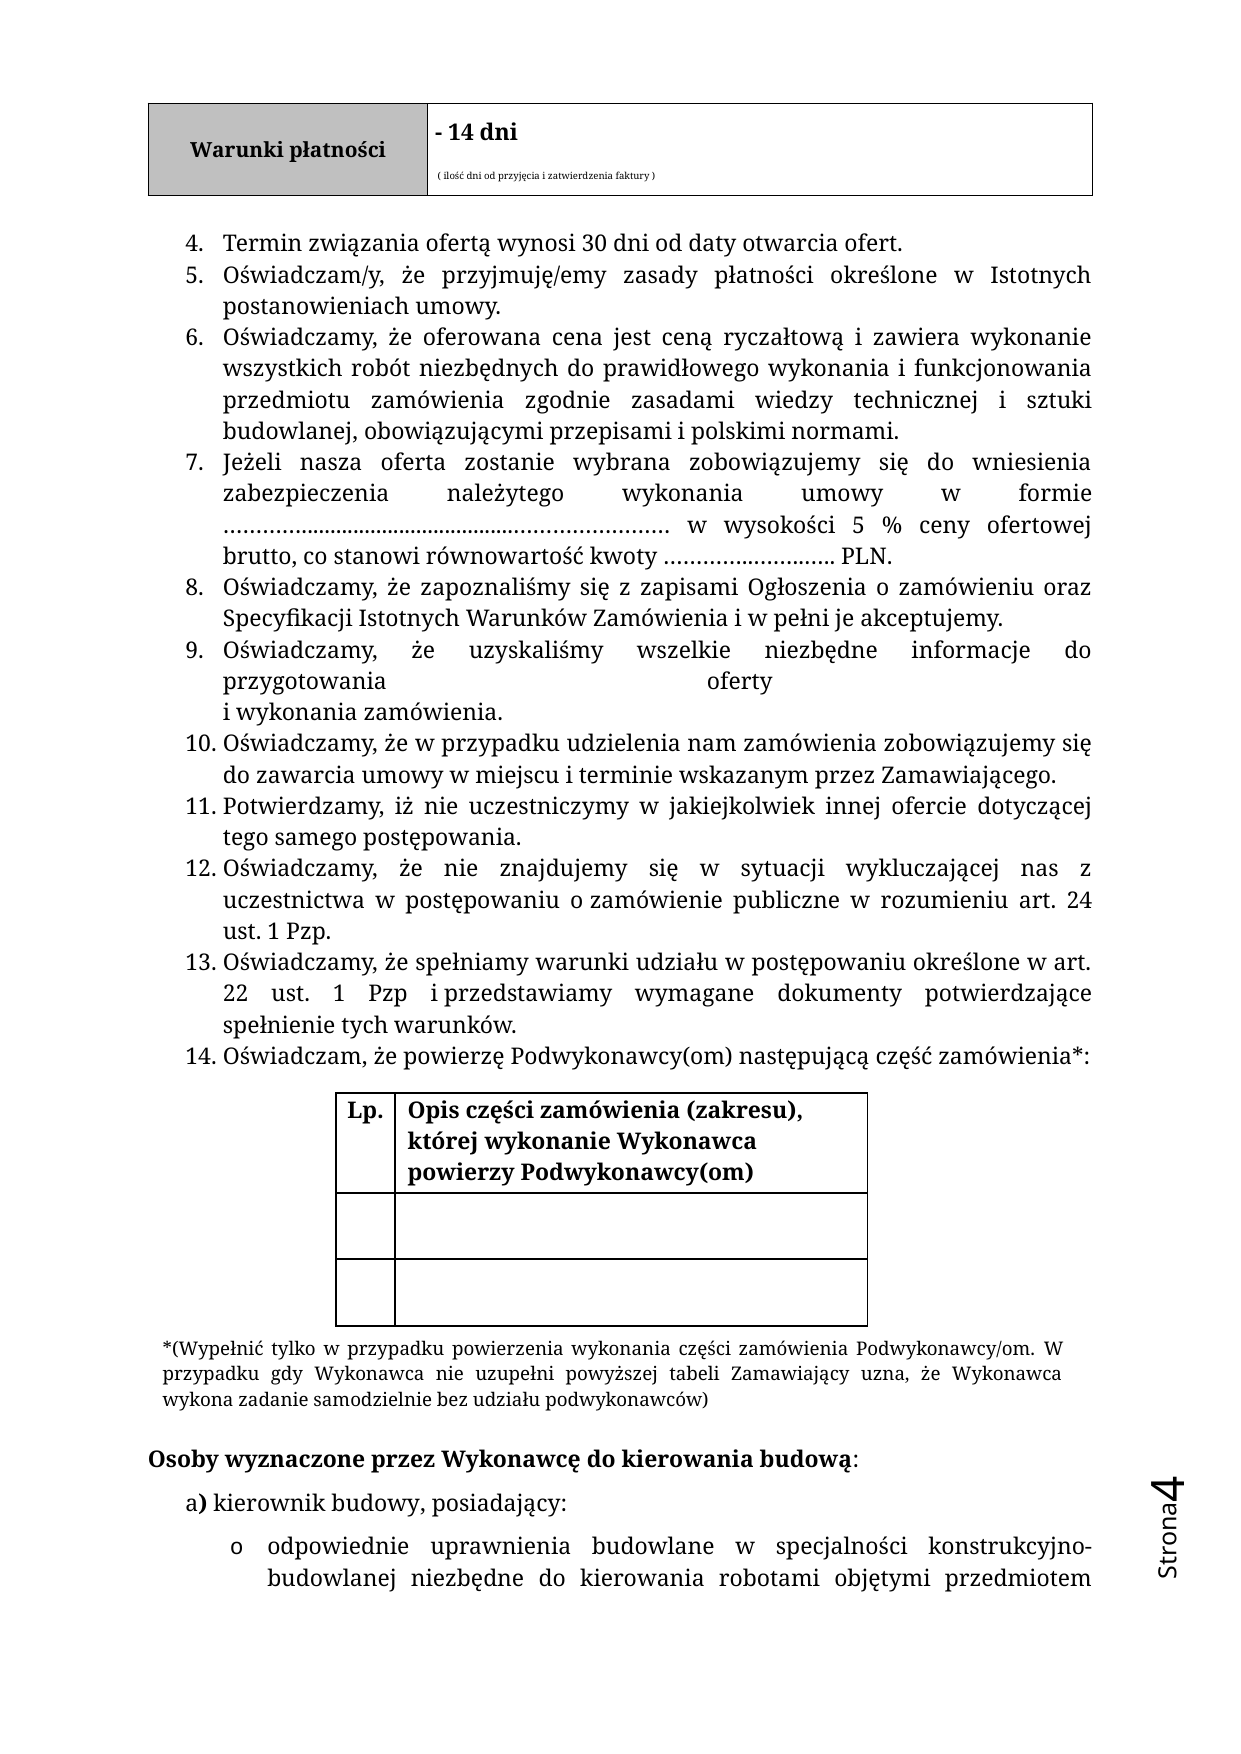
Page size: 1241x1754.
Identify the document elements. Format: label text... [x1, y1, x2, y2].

list Oświadczam/y, że przyjmuję/emy zasady płatności określone w Istotnych postanowieniach umowy. [185, 258, 1093, 321]
text Osoby wyznaczone przez Wykonawcę do kierowania budową: [148, 1443, 1093, 1474]
table_header Opis części zamówienia (zakresu), której wykonanie Wykonawca powierzy Podwykonawcy(om) [396, 1094, 867, 1192]
text *(Wypełnić tylko w przypadku powierzenia wykonania części zamówienia Podwykonawcy/om. W przypadku gdy Wykonawca nie uzupełni powyższej tabeli Zamawiający uzna, że Wykonawca wykona zadanie samodzielnie bez udziału podwykonawców) [162, 1335, 1063, 1412]
table_cell [337, 1260, 394, 1325]
table_cell - 14 dni ( ilość dni od przyjęcia i zatwierdzenia faktury ) [428, 104, 1092, 195]
list Oświadczamy, że zapoznaliśmy się z zapisami Ogłoszenia o zamówieniu oraz Specyfikacji Istotnych Warunków Zamówienia i w pełni je akceptujemy. [185, 571, 1093, 633]
table_cell Warunki płatności [149, 104, 427, 195]
list Oświadczamy, że w przypadku udzielenia nam zamówienia zobowiązujemy się do zawarcia umowy w miejscu i terminie wskazanym przez Zamawiającego. [185, 727, 1093, 790]
table_cell [337, 1194, 394, 1258]
list Jeżeli nasza oferta zostanie wybrana zobowiązujemy się do wniesienia zabezpieczenia należytego wykonania umowy w formie ………….....................................…………………… w wysokości 5 % ceny ofertowej brutto, co stanowi równowartość kwoty …………..……..….. PLN. [185, 446, 1093, 571]
table_cell [396, 1260, 867, 1325]
table_header Lp. [337, 1094, 394, 1192]
list Oświadczamy, że uzyskaliśmy wszelkie niezbędne informacje do przygotowania oferty i wykonania zamówienia. [185, 633, 1093, 727]
list Oświadczamy, że oferowana cena jest ceną ryczałtową i zawiera wykonanie wszystkich robót niezbędnych do prawidłowego wykonania i funkcjonowania przedmiotu zamówienia zgodnie zasadami wiedzy technicznej i sztuki budowlanej, obowiązującymi przepisami i polskimi normami. [185, 321, 1093, 446]
list Oświadczam, że powierzę Podwykonawcy(om) następującą część zamówienia*: [185, 1040, 1093, 1071]
list Oświadczamy, że nie znajdujemy się w sytuacji wykluczającej nas z uczestnictwa w postępowaniu o zamówienie publiczne w rozumieniu art. 24 ust. 1 Pzp. [185, 852, 1093, 946]
text a) kierownik budowy, posiadający: [148, 1487, 1093, 1518]
list Potwierdzamy, iż nie uczestniczymy w jakiejkolwiek innej ofercie dotyczącej tego samego postępowania. [185, 790, 1093, 852]
list Termin związania ofertą wynosi 30 dni od daty otwarcia ofert. [185, 227, 1093, 258]
list Oświadczamy, że spełniamy warunki udziału w postępowaniu określone w art. 22 ust. 1 Pzp i przedstawiamy wymagane dokumenty potwierdzające spełnienie tych warunków. [185, 946, 1093, 1040]
table_cell [396, 1194, 867, 1258]
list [229, 1530, 1093, 1593]
